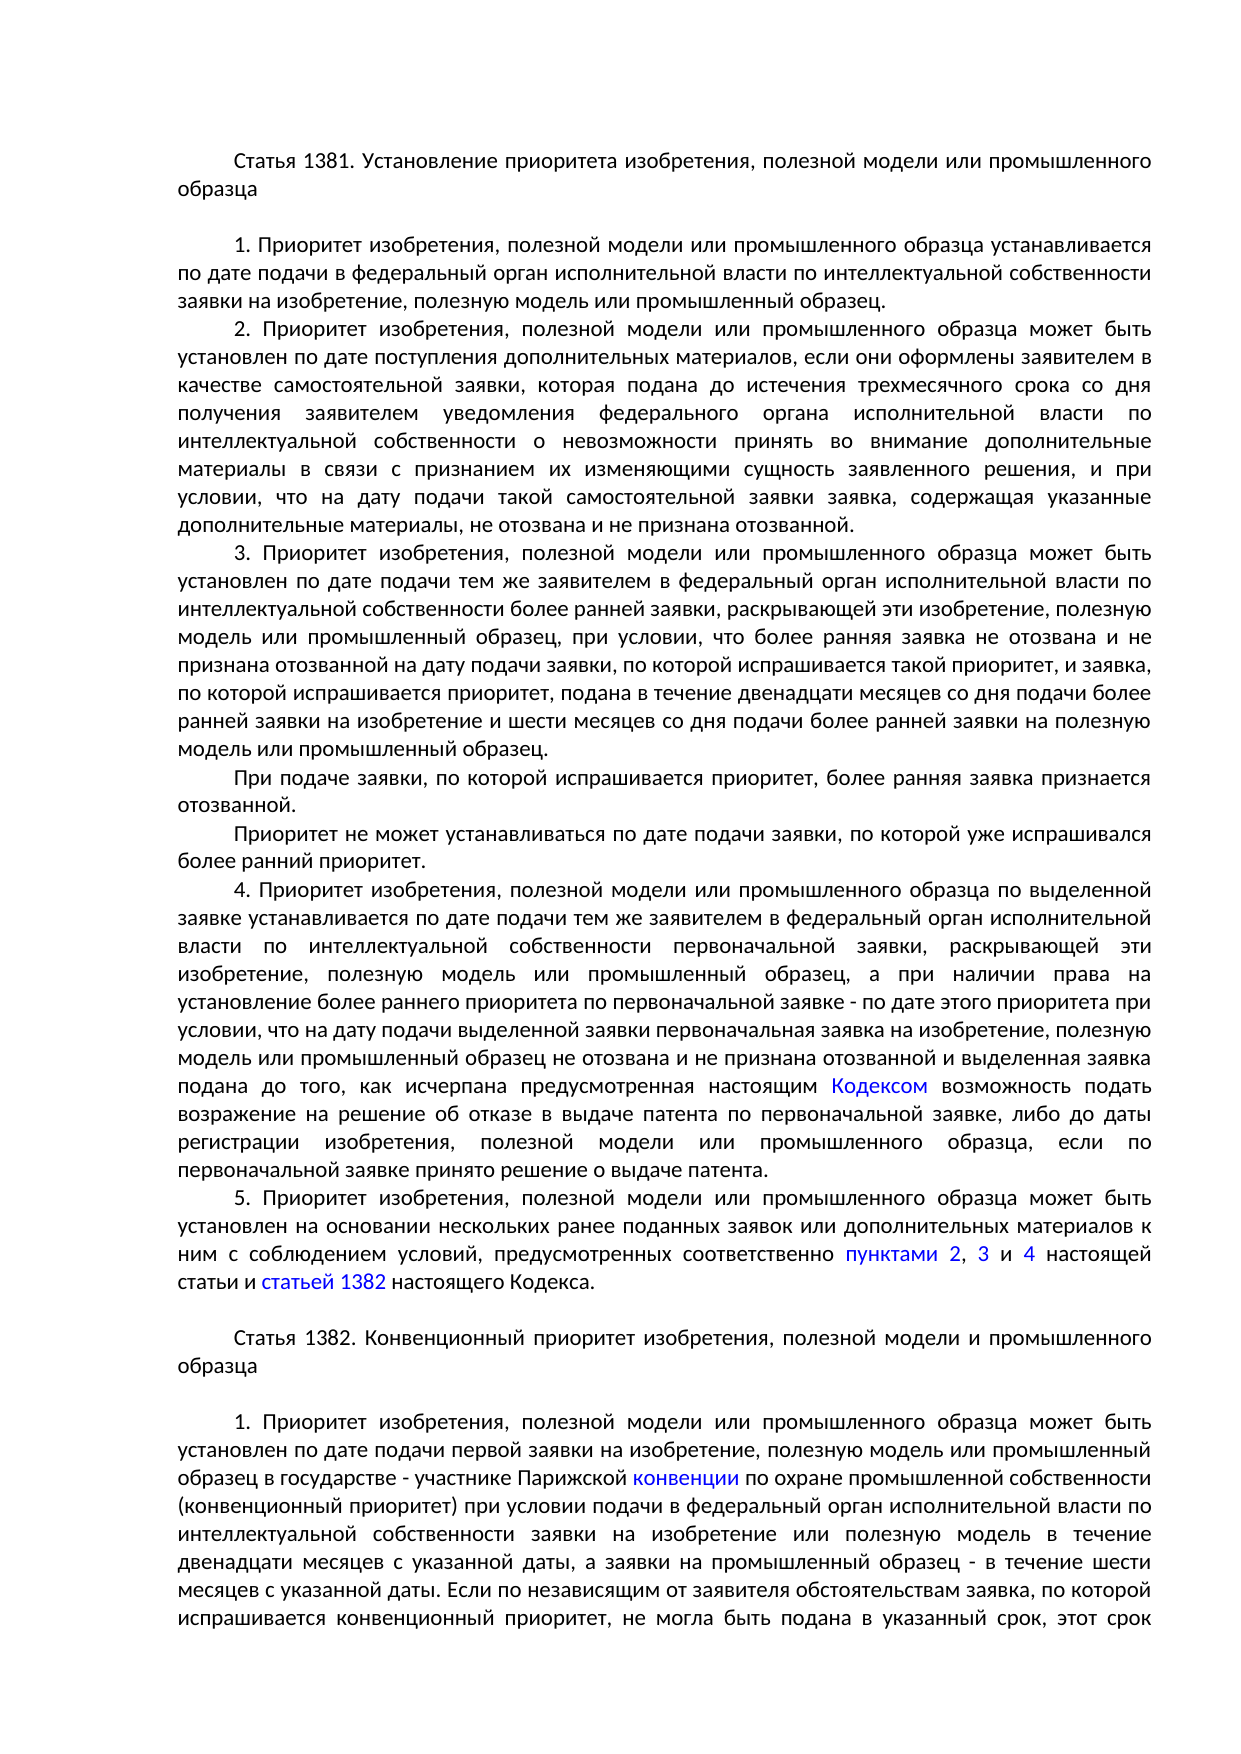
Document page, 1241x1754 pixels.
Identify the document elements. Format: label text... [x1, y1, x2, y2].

text Статья 1382. Конвенционный приоритет изобретения, полезной модели и промышленного образца [177, 1323, 1152, 1379]
text 2. Приоритет изобретения, полезной модели или промышленного образца может быть установлен по дате поступления дополнительных материалов, если они оформлены заявителем в качестве самостоятельной заявки, которая подана до истечения трехмесячного срока со дня получения заявителем уведомления федерального органа исполнительной власти по интеллектуальной собственности о невозможности принять во внимание дополнительные материалы в связи с признанием их изменяющими сущность заявленного решения, и при условии, что на дату подачи такой самостоятельной заявки заявка, содержащая указанные дополнительные материалы, не отозвана и не признана отозванной. [177, 314, 1152, 538]
text Статья 1381. Установление приоритета изобретения, полезной модели или промышленного образца [177, 146, 1152, 202]
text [177, 1407, 1152, 1631]
text 5. Приоритет изобретения, полезной модели или промышленного образца может быть установлен на основании нескольких ранее поданных заявок или дополнительных материалов к ним с соблюдением условий, предусмотренных соответственно пунктами 2, 3 и 4 настоящей статьи и статьей 1382 настоящего Кодекса. [177, 1183, 1152, 1295]
text Приоритет не может устанавливаться по дате подачи заявки, по которой уже испрашивался более ранний приоритет. [177, 819, 1152, 875]
text 1. Приоритет изобретения, полезной модели или промышленного образца устанавливается по дате подачи в федеральный орган исполнительной власти по интеллектуальной собственности заявки на изобретение, полезную модель или промышленный образец. [177, 230, 1152, 314]
text 4. Приоритет изобретения, полезной модели или промышленного образца по выделенной заявке устанавливается по дате подачи тем же заявителем в федеральный орган исполнительной власти по интеллектуальной собственности первоначальной заявки, раскрывающей эти изобретение, полезную модель или промышленный образец, а при наличии права на установление более раннего приоритета по первоначальной заявке - по дате этого приоритета при условии, что на дату подачи выделенной заявки первоначальная заявка на изобретение, полезную модель или промышленный образец не отозвана и не признана отозванной и выделенная заявка подана до того, как исчерпана предусмотренная настоящим Кодексом возможность подать возражение на решение об отказе в выдаче патента по первоначальной заявке, либо до даты регистрации изобретения, полезной модели или промышленного образца, если по первоначальной заявке принято решение о выдаче патента. [177, 875, 1152, 1183]
text При подаче заявки, по которой испрашивается приоритет, более ранняя заявка признается отозванной. [177, 763, 1152, 819]
text 3. Приоритет изобретения, полезной модели или промышленного образца может быть установлен по дате подачи тем же заявителем в федеральный орган исполнительной власти по интеллектуальной собственности более ранней заявки, раскрывающей эти изобретение, полезную модель или промышленный образец, при условии, что более ранняя заявка не отозвана и не признана отозванной на дату подачи заявки, по которой испрашивается такой приоритет, и заявка, по которой испрашивается приоритет, подана в течение двенадцати месяцев со дня подачи более ранней заявки на изобретение и шести месяцев со дня подачи более ранней заявки на полезную модель или промышленный образец. [177, 538, 1152, 763]
